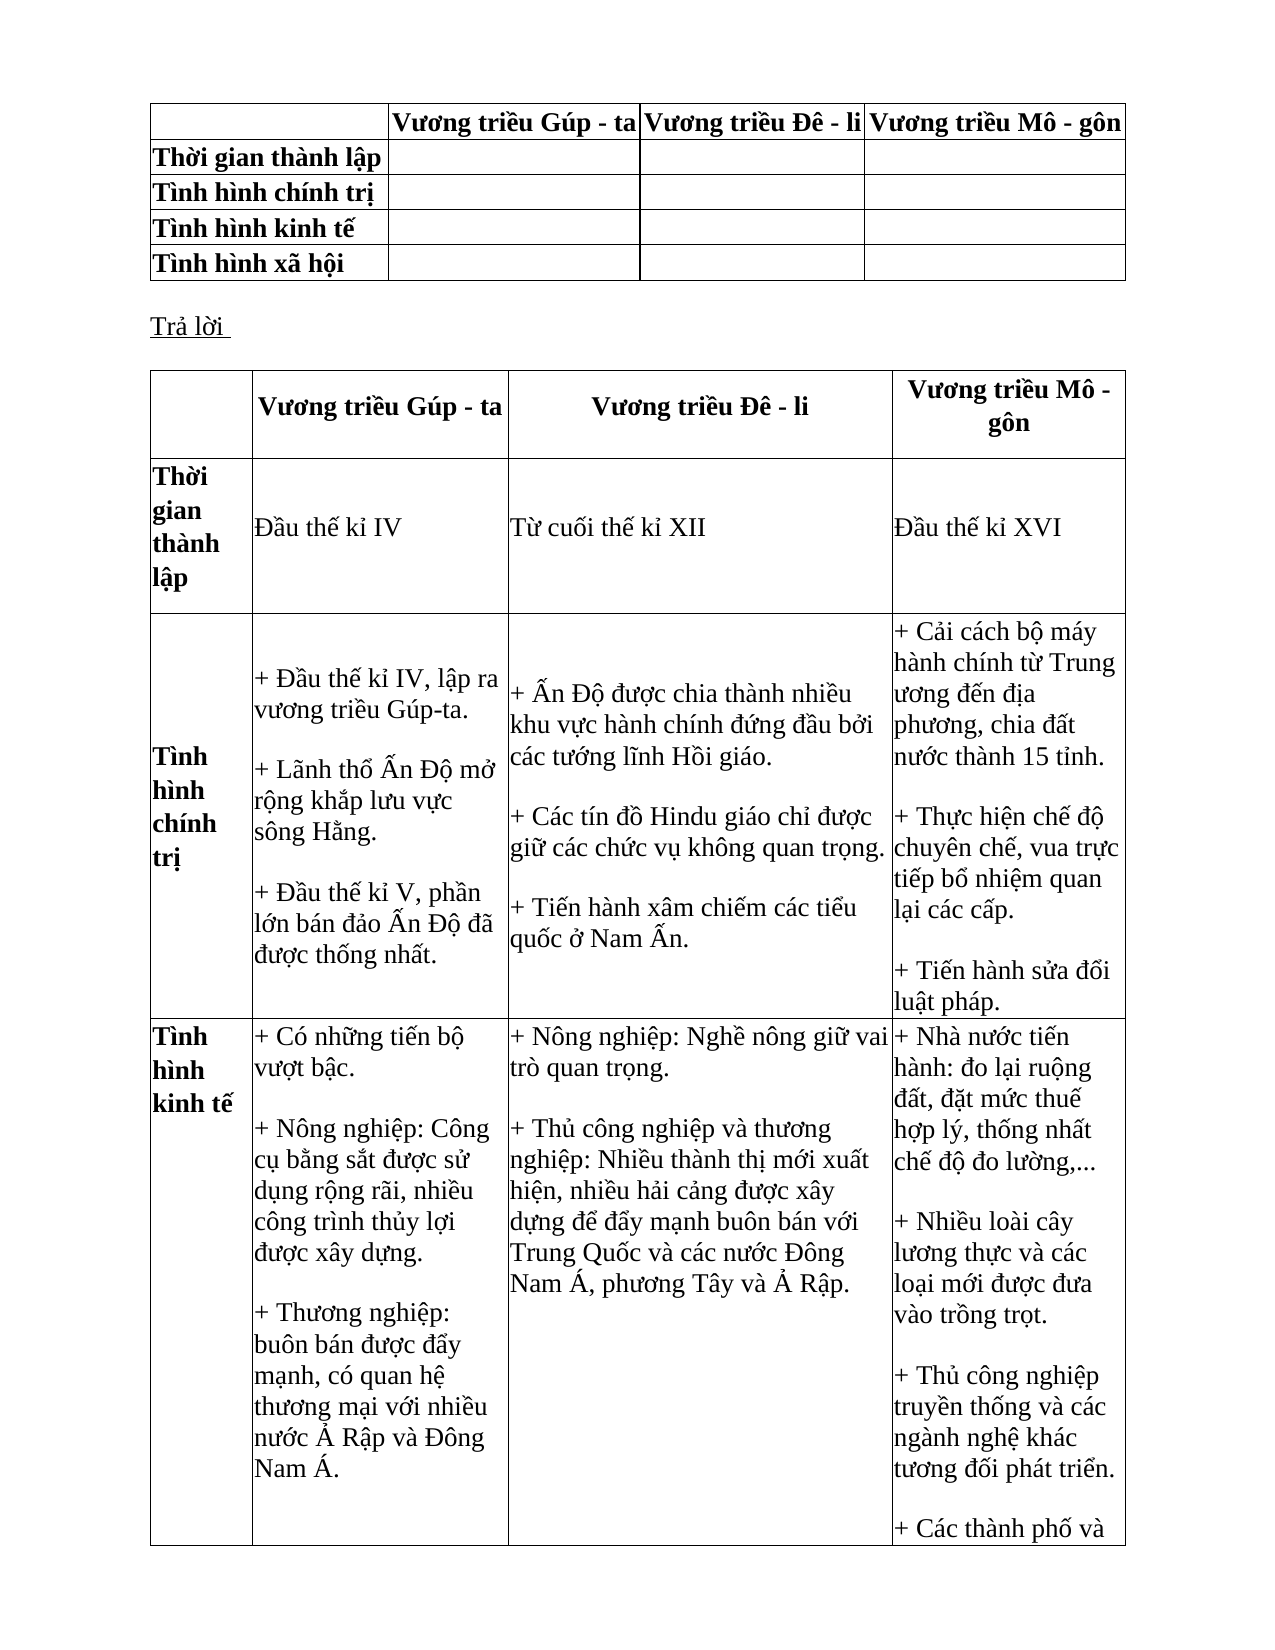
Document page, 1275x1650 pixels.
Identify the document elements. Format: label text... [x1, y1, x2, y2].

table_cell Tình hình kinh tế [151, 210, 388, 244]
table_cell + Cải cách bộ máy hành chính từ Trung ương đến địa phương, chia đất nước thành 15 tỉnh. + Thực hiện chế độ chuyên chế, vua trực tiếp bổ nhiệm quan lại các cấp. + Tiến hành sửa đổi luật pháp. [893, 614, 1125, 1018]
table_header Vương triều Đê - li [641, 104, 864, 138]
table_cell [865, 175, 1125, 209]
table_cell Từ cuối thế kỉ XII [509, 459, 892, 612]
table_cell [389, 140, 639, 174]
table_cell + Ấn Độ được chia thành nhiều khu vực hành chính đứng đầu bởi các tướng lĩnh Hồi giáo. + Các tín đồ Hindu giáo chỉ được giữ các chức vụ không quan trọng. + Tiến hành xâm chiếm các tiểu quốc ở Nam Ấn. [509, 614, 892, 1018]
table_cell [865, 140, 1125, 174]
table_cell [509, 1019, 892, 1545]
table_cell [389, 210, 639, 244]
table_cell Đầu thế kỉ IV [253, 459, 508, 612]
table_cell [893, 1019, 1125, 1545]
table_header [151, 104, 388, 138]
table_cell [389, 175, 639, 209]
table_cell [641, 245, 864, 280]
table_header [151, 371, 252, 458]
table_cell [641, 210, 864, 244]
table_header Vương triều Mô - gôn [893, 371, 1125, 458]
table_cell Thời gian thành lập [151, 140, 388, 174]
table_cell Đầu thế kỉ XVI [893, 459, 1125, 612]
table_cell Tình hình kinh tế [151, 1019, 252, 1545]
table_cell Tình hình chính trị [151, 175, 388, 209]
table_cell Thời gian thành lập [151, 459, 252, 612]
table_cell Tình hình chính trị [151, 614, 252, 1018]
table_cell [253, 1019, 508, 1545]
table_header Vương triều Gúp - ta [389, 104, 639, 138]
table_cell [865, 245, 1125, 280]
table_cell [641, 175, 864, 209]
text Trả lời [150, 310, 1125, 341]
table_header Vương triều Đê - li [509, 371, 892, 458]
table_header Vương triều Gúp - ta [253, 371, 508, 458]
table_cell + Đầu thế kỉ IV, lập ra vương triều Gúp-ta. + Lãnh thổ Ấn Độ mở rộng khắp lưu vực sông Hằng. + Đầu thế kỉ V, phần lớn bán đảo Ấn Độ đã được thống nhất. [253, 614, 508, 1018]
table_cell Tình hình xã hội [151, 245, 388, 280]
table_cell [389, 245, 639, 280]
table_cell [641, 140, 864, 174]
table_header Vương triều Mô - gôn [865, 104, 1125, 138]
table_cell [865, 210, 1125, 244]
